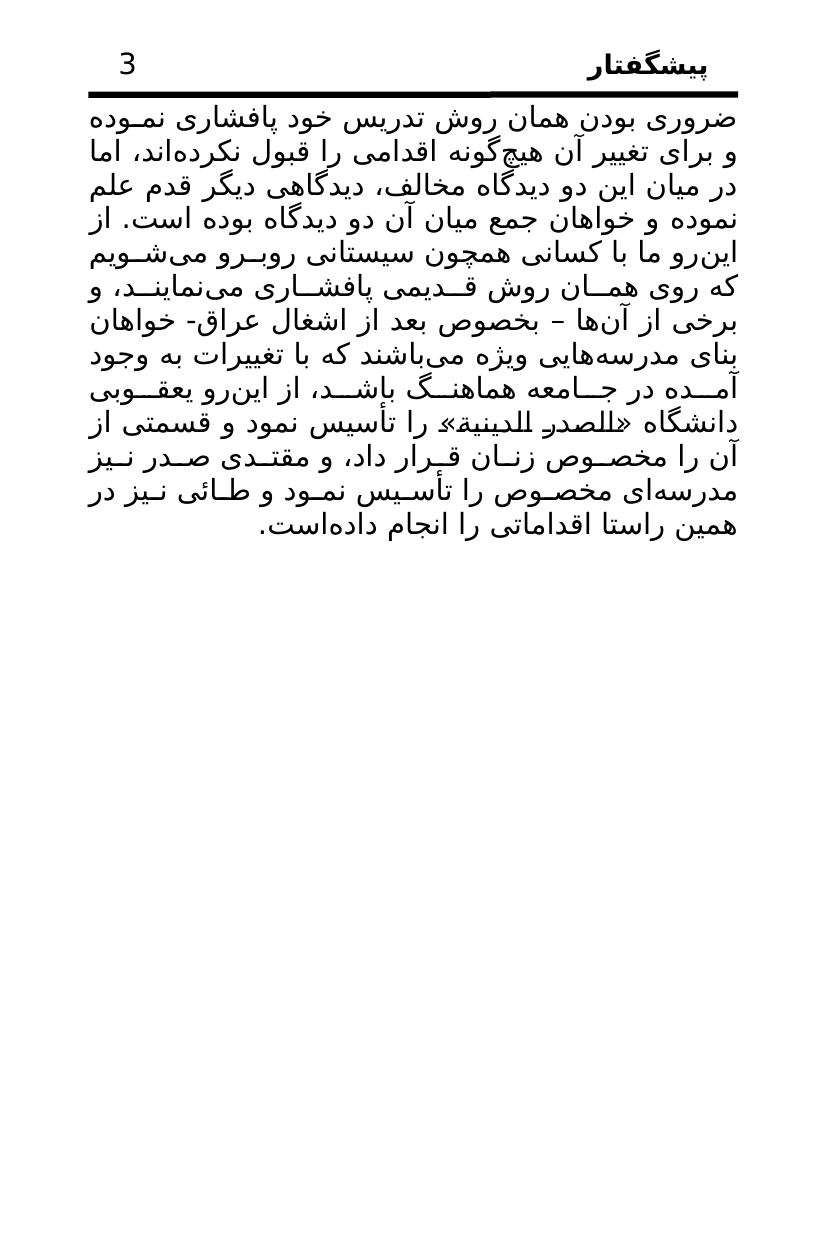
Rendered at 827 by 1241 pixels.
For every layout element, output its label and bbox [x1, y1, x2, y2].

text [89, 100, 738, 541]
